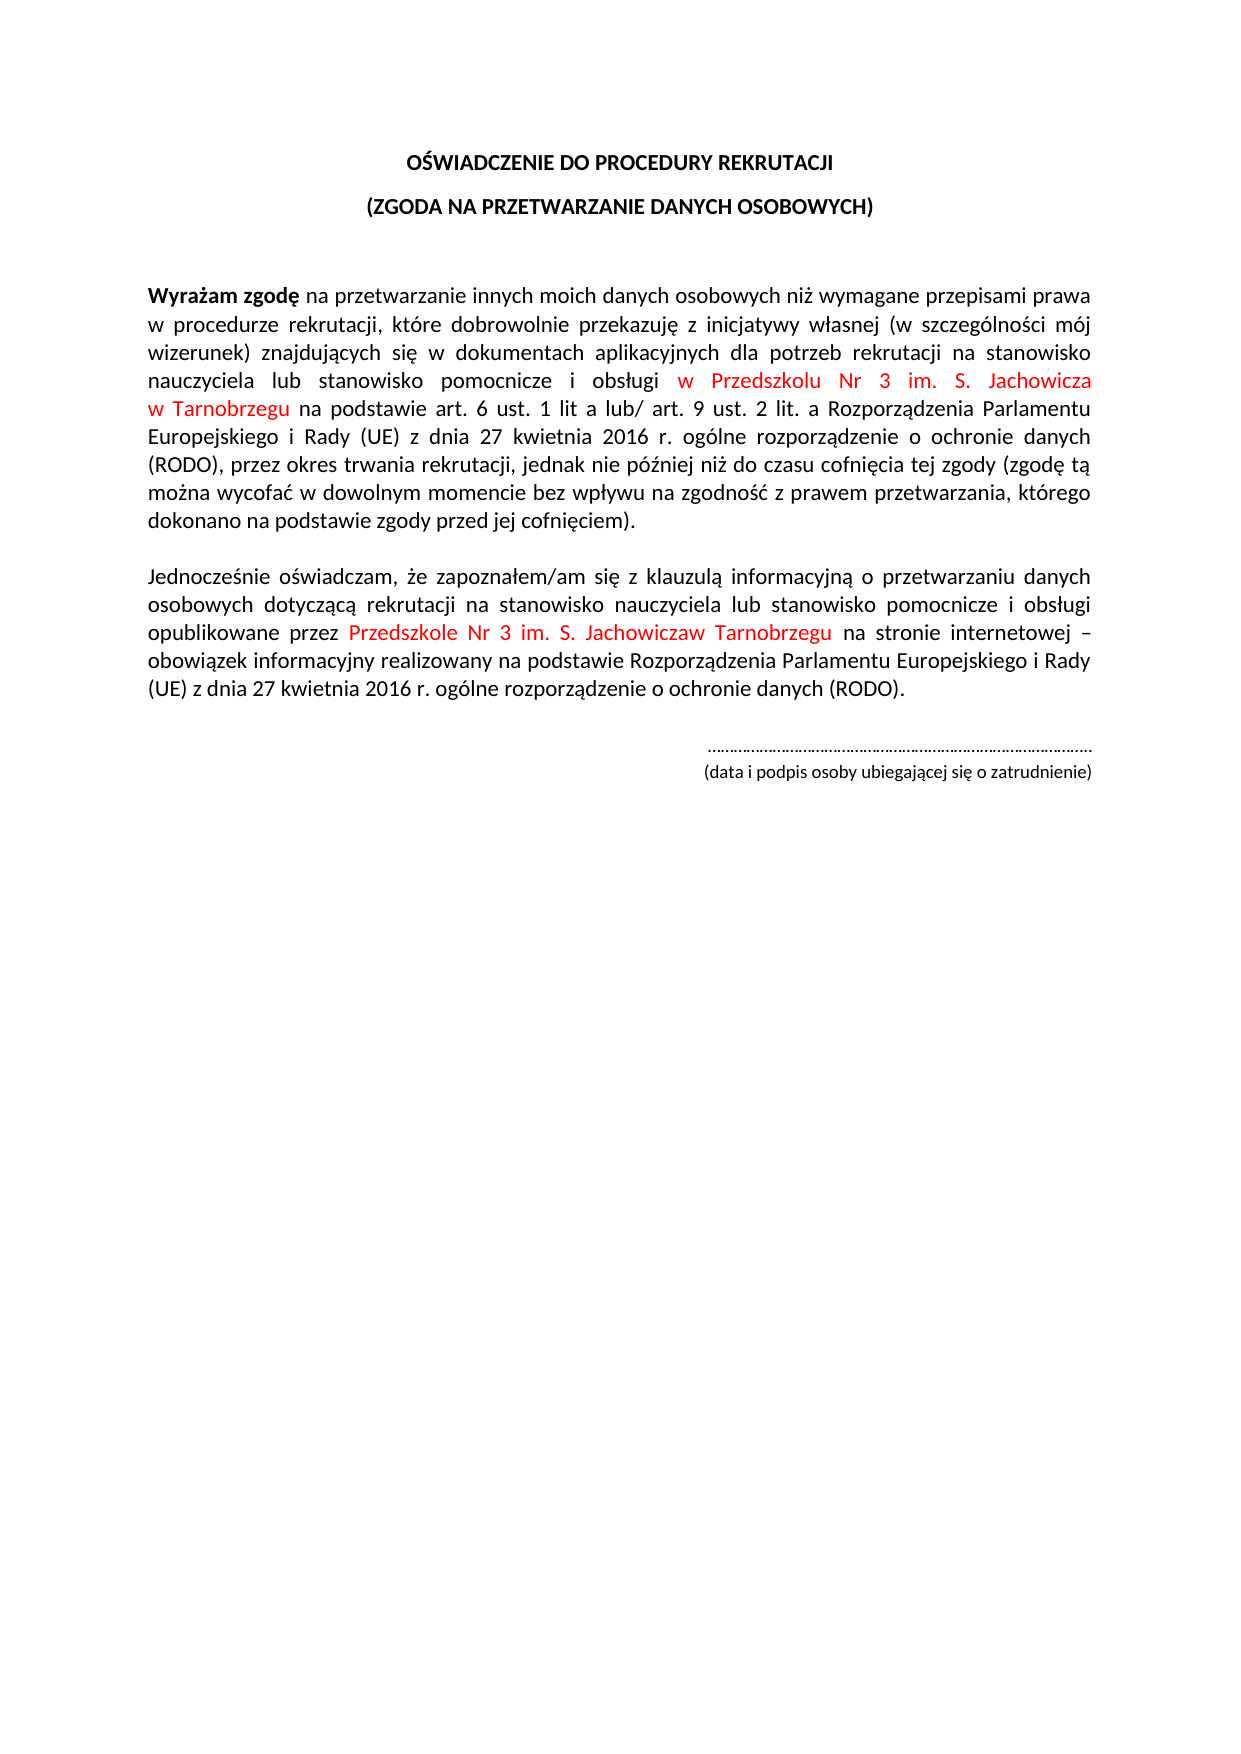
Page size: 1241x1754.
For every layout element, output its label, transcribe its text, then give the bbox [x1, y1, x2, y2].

text Jednocześnie oświadczam, że zapoznałem/am się z klauzulą informacyjną o przetwarzaniu danych osobowych dotyczącą rekrutacji na stanowisko nauczyciela lub stanowisko pomocnicze i obsługi opublikowane przez Przedszkole Nr 3 im. S. Jachowiczaw Tarnobrzegu na stronie internetowej – obowiązek informacyjny realizowany na podstawie Rozporządzenia Parlamentu Europejskiego i Rady (UE) z dnia 27 kwietnia 2016 r. ogólne rozporządzenie o ochronie danych (RODO). [148, 562, 1093, 702]
text Wyrażam zgodę na przetwarzanie innych moich danych osobowych niż wymagane przepisami prawa w procedurze rekrutacji, które dobrowolnie przekazuję z inicjatywy własnej (w szczególności mój wizerunek) znajdujących się w dokumentach aplikacyjnych dla potrzeb rekrutacji na stanowisko nauczyciela lub stanowisko pomocnicze i obsługi w Przedszkolu Nr 3 im. S. Jachowicza w Tarnobrzegu na podstawie art. 6 ust. 1 lit a lub/ art. 9 ust. 2 lit. a Rozporządzenia Parlamentu Europejskiego i Rady (UE) z dnia 27 kwietnia 2016 r. ogólne rozporządzenie o ochronie danych (RODO), przez okres trwania rekrutacji, jednak nie później niż do czasu cofnięcia tej zgody (zgodę tą można wycofać w dowolnym momencie bez wpływu na zgodność z prawem przetwarzania, którego dokonano na podstawie zgody przed jej cofnięciem). [148, 282, 1093, 534]
text (data i podpis osoby ubiegającej się o zatrudnienie) [148, 761, 1093, 783]
text (ZGODA NA PRZETWARZANIE DANYCH OSOBOWYCH) [148, 192, 1093, 220]
text OŚWIADCZENIE DO PROCEDURY REKRUTACJI [148, 148, 1093, 176]
text …………………………………………………………………………….. [148, 734, 1093, 757]
